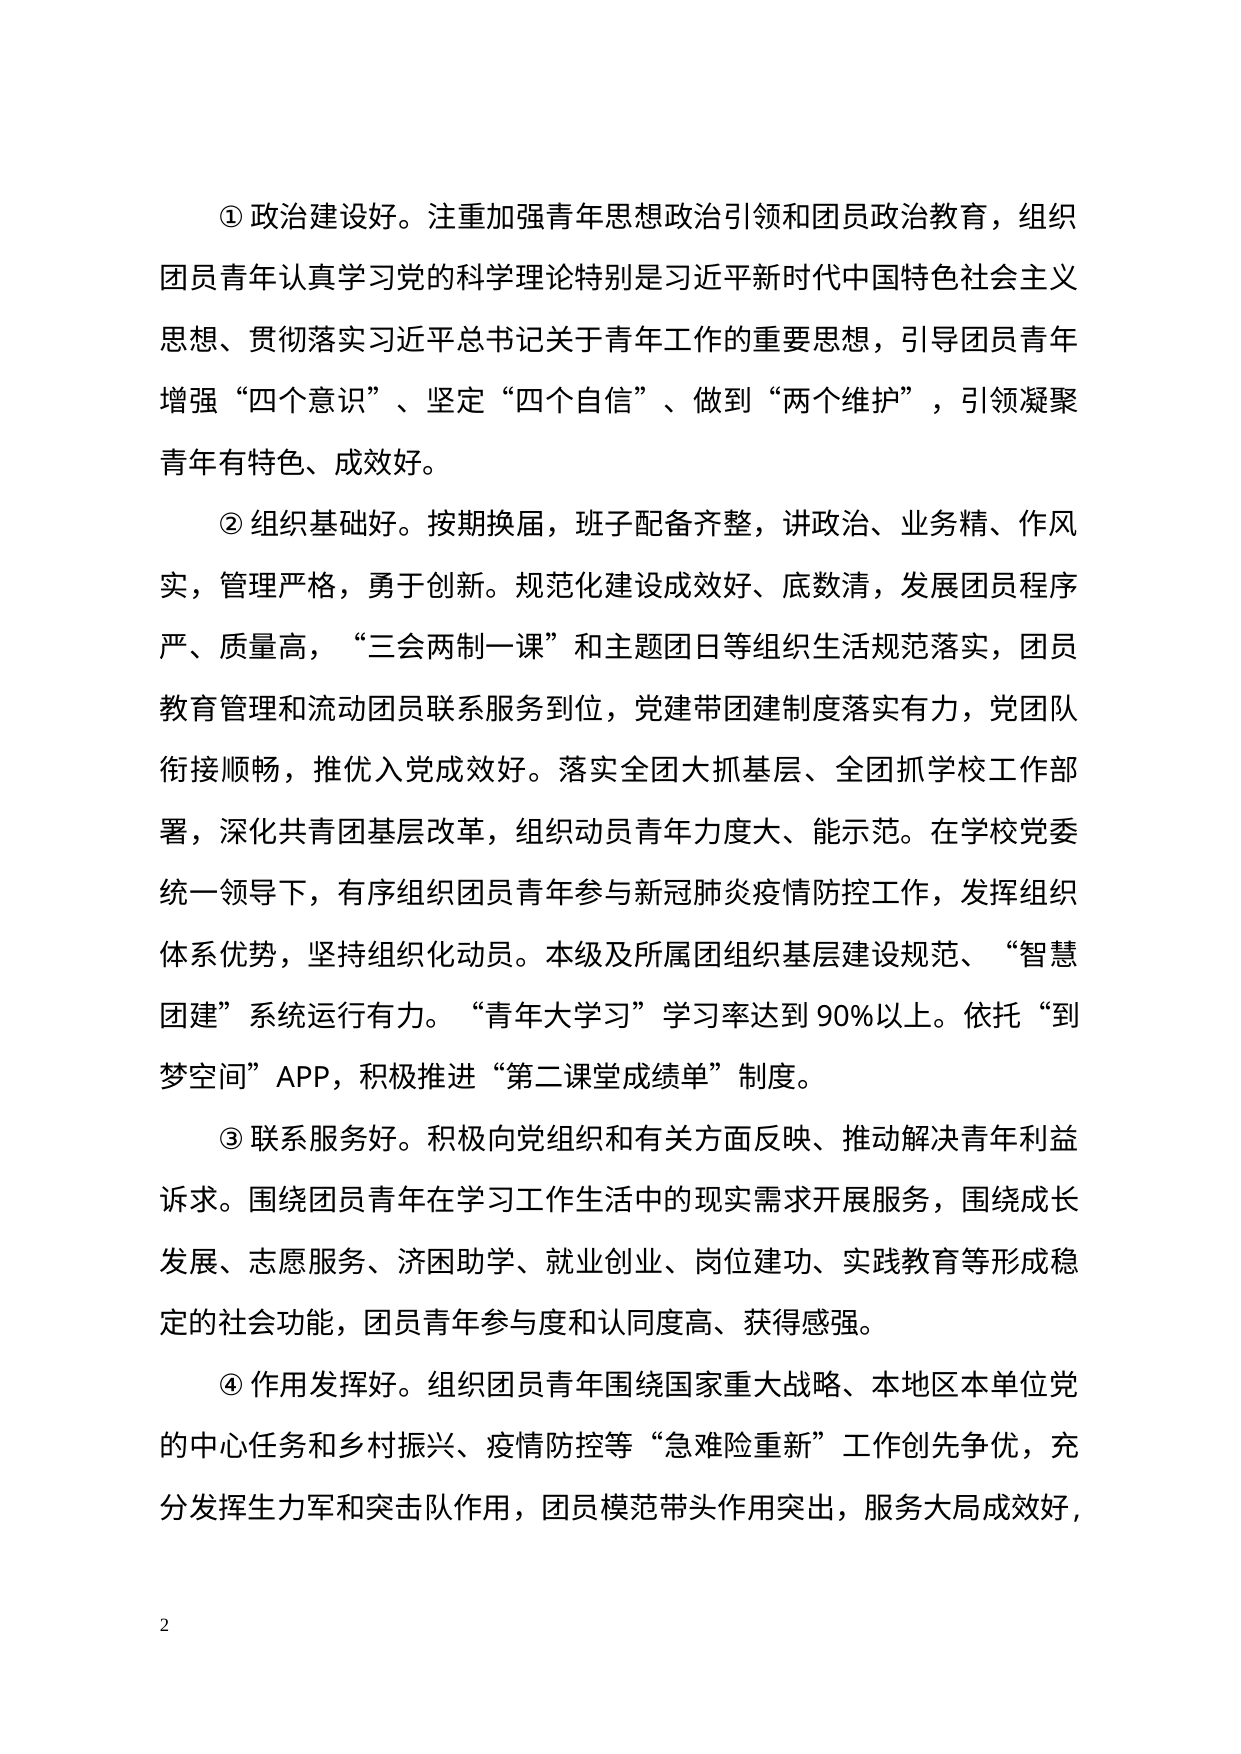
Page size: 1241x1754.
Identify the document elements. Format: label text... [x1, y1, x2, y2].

text ②组织基础好。按期换届，班子配备齐整，讲政治、业务精、作风实，管理严格，勇于创新。规范化建设成效好、底数清，发展团员程序严、质量高，“三会两制一课”和主题团日等组织生活规范落实，团员教育管理和流动团员联系服务到位，党建带团建制度落实有力，党团队衔接顺畅，推优入党成效好。落实全团大抓基层、全团抓学校工作部署，深化共青团基层改革，组织动员青年力度大、能示范。在学校党委统一领导下，有序组织团员青年参与新冠肺炎疫情防控工作，发挥组织体系优势，坚持组织化动员。本级及所属团组织基层建设规范、“智慧团建”系统运行有力。“青年大学习”学习率达到90%以上。依托“到梦空间”APP，积极推进“第二课堂成绩单”制度。 [159, 486, 1081, 1100]
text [159, 1346, 1081, 1530]
text ①政治建设好。注重加强青年思想政治引领和团员政治教育，组织团员青年认真学习党的科学理论特别是习近平新时代中国特色社会主义思想、贯彻落实习近平总书记关于青年工作的重要思想，引导团员青年增强“四个意识”、坚定“四个自信”、做到“两个维护”，引领凝聚青年有特色、成效好。 [159, 178, 1081, 486]
text ③联系服务好。积极向党组织和有关方面反映、推动解决青年利益诉求。围绕团员青年在学习工作生活中的现实需求开展服务，围绕成长发展、志愿服务、济困助学、就业创业、岗位建功、实践教育等形成稳定的社会功能，团员青年参与度和认同度高、获得感强。 [159, 1100, 1081, 1346]
